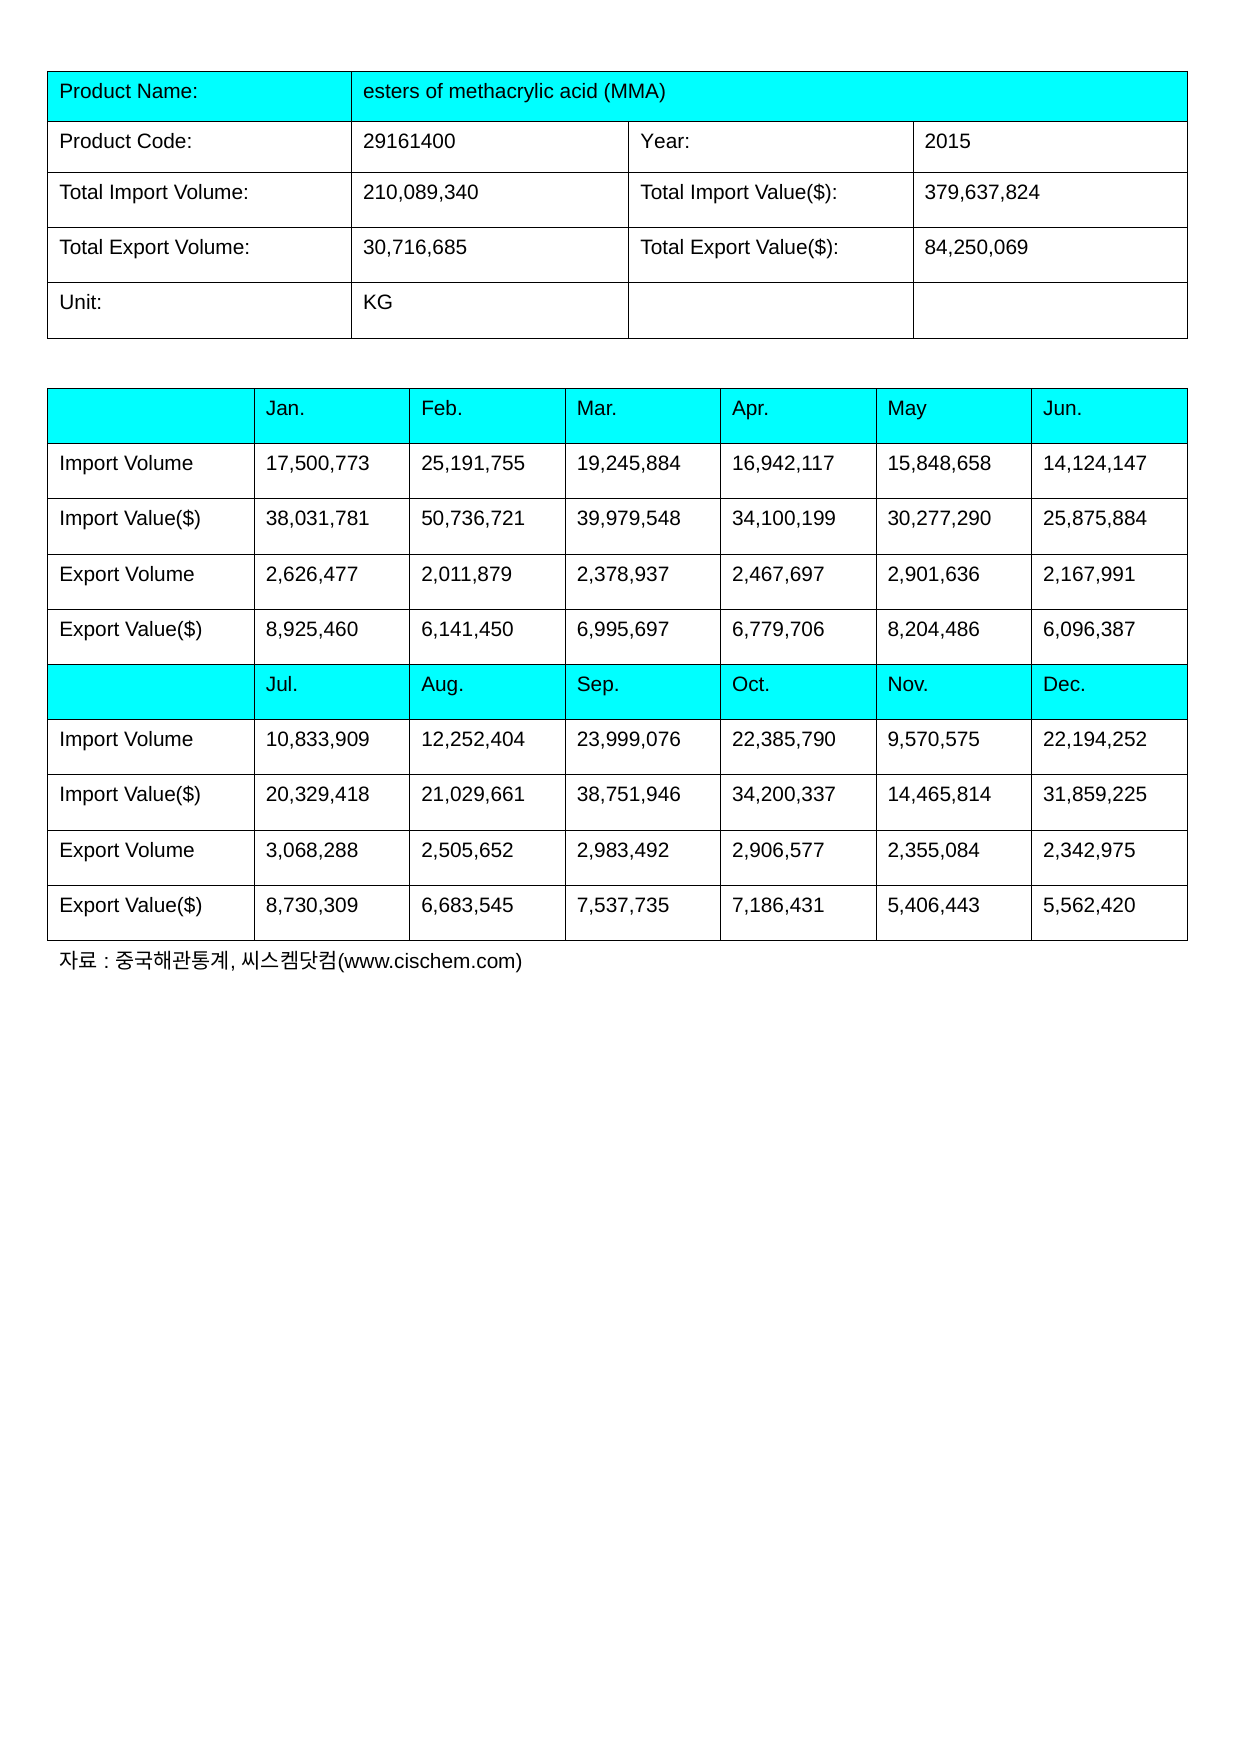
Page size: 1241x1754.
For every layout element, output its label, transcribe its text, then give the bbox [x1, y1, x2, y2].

table_cell 30,277,290 [877, 499, 1031, 553]
table_cell 8,204,486 [877, 610, 1031, 664]
table_cell 17,500,773 [255, 444, 409, 498]
table_cell 2,378,937 [566, 555, 720, 609]
table_cell Export Value($) [48, 886, 254, 940]
table_cell Import Value($) [48, 775, 254, 829]
table_header Jan. [255, 389, 409, 443]
table_cell 38,751,946 [566, 775, 720, 829]
table_cell 2,983,492 [566, 831, 720, 885]
table_cell 2,167,991 [1032, 555, 1187, 609]
table_cell KG [352, 283, 628, 337]
table_header [48, 389, 254, 443]
table_cell 10,833,909 [255, 720, 409, 774]
table_cell 2,626,477 [255, 555, 409, 609]
table_cell 21,029,661 [410, 775, 565, 829]
table_cell 12,252,404 [410, 720, 565, 774]
table_header Product Name: [48, 72, 351, 121]
table_cell Nov. [877, 665, 1031, 719]
table_cell 2,011,879 [410, 555, 565, 609]
table_cell 22,194,252 [1032, 720, 1187, 774]
table_cell 3,068,288 [255, 831, 409, 885]
table_cell Import Volume [48, 444, 254, 498]
table_cell 6,683,545 [410, 886, 565, 940]
table_cell Oct. [721, 665, 876, 719]
table_cell 25,191,755 [410, 444, 565, 498]
table_cell Import Value($) [48, 499, 254, 553]
table_cell 2,906,577 [721, 831, 876, 885]
table_cell 16,942,117 [721, 444, 876, 498]
table_cell Export Value($) [48, 610, 254, 664]
table_header Mar. [566, 389, 720, 443]
table_cell Sep. [566, 665, 720, 719]
table_cell 23,999,076 [566, 720, 720, 774]
table_header Jun. [1032, 389, 1187, 443]
table_header esters of methacrylic acid (MMA) [352, 72, 1187, 121]
table_cell [629, 283, 913, 337]
table_cell 19,245,884 [566, 444, 720, 498]
table_cell 15,848,658 [877, 444, 1031, 498]
table_cell 25,875,884 [1032, 499, 1187, 553]
table_header Feb. [410, 389, 565, 443]
text 자료 : 중국해관통계, 씨스켐닷컴(www.cischem.com) [59, 941, 1181, 978]
table_cell 5,562,420 [1032, 886, 1187, 940]
table_cell 210,089,340 [352, 173, 628, 227]
table_cell 2,505,652 [410, 831, 565, 885]
table_cell 34,200,337 [721, 775, 876, 829]
table_cell 2,901,636 [877, 555, 1031, 609]
table_cell Export Volume [48, 831, 254, 885]
table_cell 7,186,431 [721, 886, 876, 940]
table_cell 30,716,685 [352, 228, 628, 282]
table_cell 6,995,697 [566, 610, 720, 664]
table_cell 2,467,697 [721, 555, 876, 609]
table_header May [877, 389, 1031, 443]
table_cell 22,385,790 [721, 720, 876, 774]
table_cell Total Export Volume: [48, 228, 351, 282]
table_cell Aug. [410, 665, 565, 719]
table_cell 6,141,450 [410, 610, 565, 664]
table_cell 39,979,548 [566, 499, 720, 553]
table_cell 7,537,735 [566, 886, 720, 940]
table_cell Import Volume [48, 720, 254, 774]
table_cell 29161400 [352, 122, 628, 172]
table_cell Year: [629, 122, 913, 172]
table_cell Product Code: [48, 122, 351, 172]
table_cell 20,329,418 [255, 775, 409, 829]
table_cell 34,100,199 [721, 499, 876, 553]
table_cell [48, 665, 254, 719]
table_cell 2,355,084 [877, 831, 1031, 885]
table_cell [914, 283, 1187, 337]
table_cell Total Import Volume: [48, 173, 351, 227]
table_cell 2,342,975 [1032, 831, 1187, 885]
table_cell Export Volume [48, 555, 254, 609]
table_cell 2015 [914, 122, 1187, 172]
table_cell 8,730,309 [255, 886, 409, 940]
table_cell 38,031,781 [255, 499, 409, 553]
table_cell 6,096,387 [1032, 610, 1187, 664]
table_cell 5,406,443 [877, 886, 1031, 940]
table_cell 14,124,147 [1032, 444, 1187, 498]
table_cell Jul. [255, 665, 409, 719]
table_cell 31,859,225 [1032, 775, 1187, 829]
table_cell Total Export Value($): [629, 228, 913, 282]
table_cell 8,925,460 [255, 610, 409, 664]
table_cell Total Import Value($): [629, 173, 913, 227]
table_cell Dec. [1032, 665, 1187, 719]
table_cell 9,570,575 [877, 720, 1031, 774]
table_cell Unit: [48, 283, 351, 337]
table_cell 6,779,706 [721, 610, 876, 664]
table_cell 14,465,814 [877, 775, 1031, 829]
table_cell 84,250,069 [914, 228, 1187, 282]
table_cell 50,736,721 [410, 499, 565, 553]
table_cell 379,637,824 [914, 173, 1187, 227]
table_header Apr. [721, 389, 876, 443]
